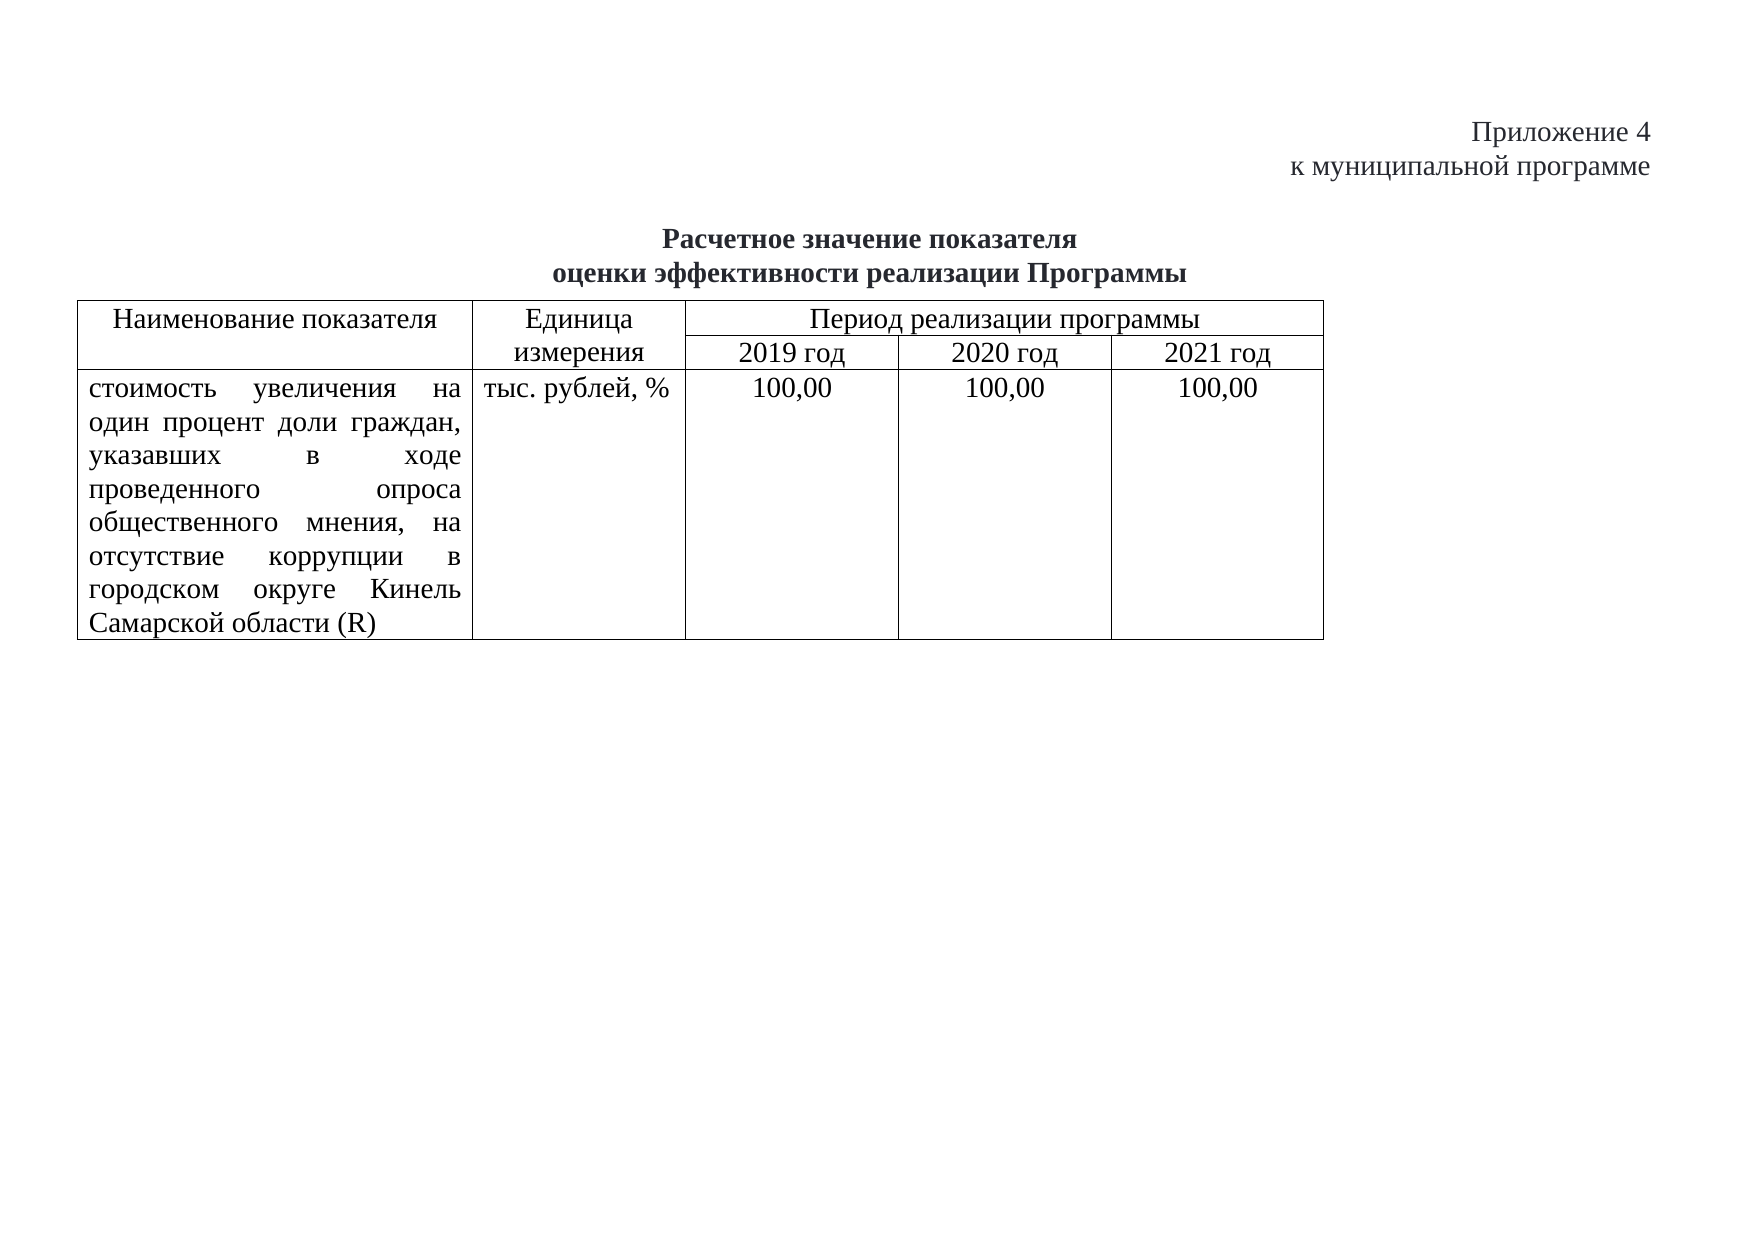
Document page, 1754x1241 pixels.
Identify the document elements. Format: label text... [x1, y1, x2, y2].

table_cell 100,00 [686, 370, 898, 638]
table_header Единица измерения [473, 301, 685, 369]
table_cell 100,00 [1112, 370, 1323, 638]
table_cell 2019 год [686, 336, 898, 369]
table_cell тыс. рублей, % [473, 370, 685, 638]
table_cell стоимость увеличения на один процент доли граждан, указавших в ходе проведенного опроса общественного мнения, на отсутствие коррупции в городском округе Кинель Самарской области (R) [78, 370, 472, 638]
table_cell 100,00 [899, 370, 1111, 638]
subtitle Расчетное значение показателя оценки эффективности реализации Программы [89, 222, 1651, 289]
table_cell 2021 год [1112, 336, 1323, 369]
table_header Наименование показателя [78, 301, 472, 369]
table_cell 2020 год [899, 336, 1111, 369]
text Приложение 4 к муниципальной программе [89, 114, 1651, 182]
table_header Период реализации программы [686, 301, 1323, 334]
